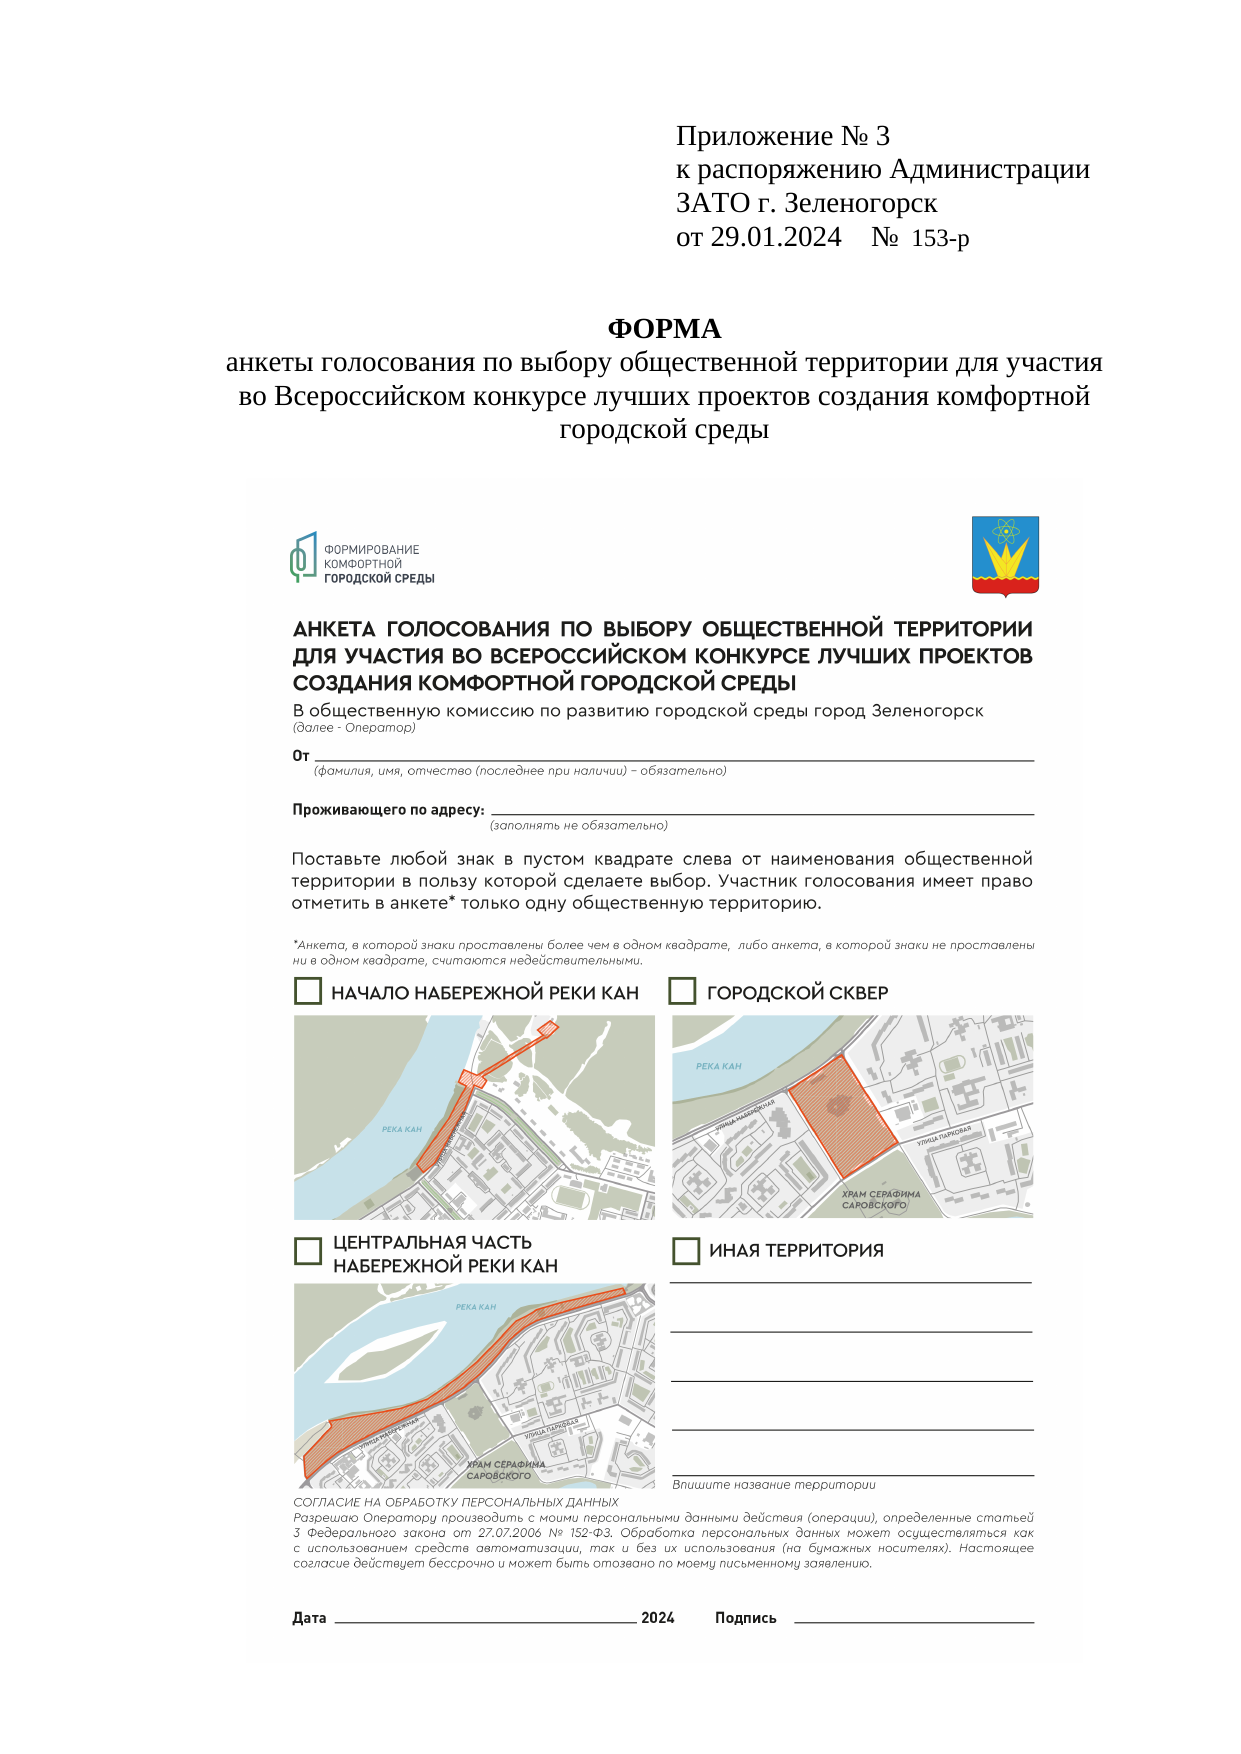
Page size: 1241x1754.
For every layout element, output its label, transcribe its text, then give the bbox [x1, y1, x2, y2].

text ФОРМА [177, 311, 1152, 344]
picture [246, 478, 1083, 1663]
text анкеты голосования по выбору общественной территории для участия [177, 344, 1152, 378]
text во Всероссийском конкурсе лучших проектов создания комфортной городской среды [177, 378, 1152, 445]
table_header Приложение № 3 к распоряжению Администрации ЗАТО г. Зеленогорск от 29.01.2024 № 153-р [665, 118, 1136, 252]
